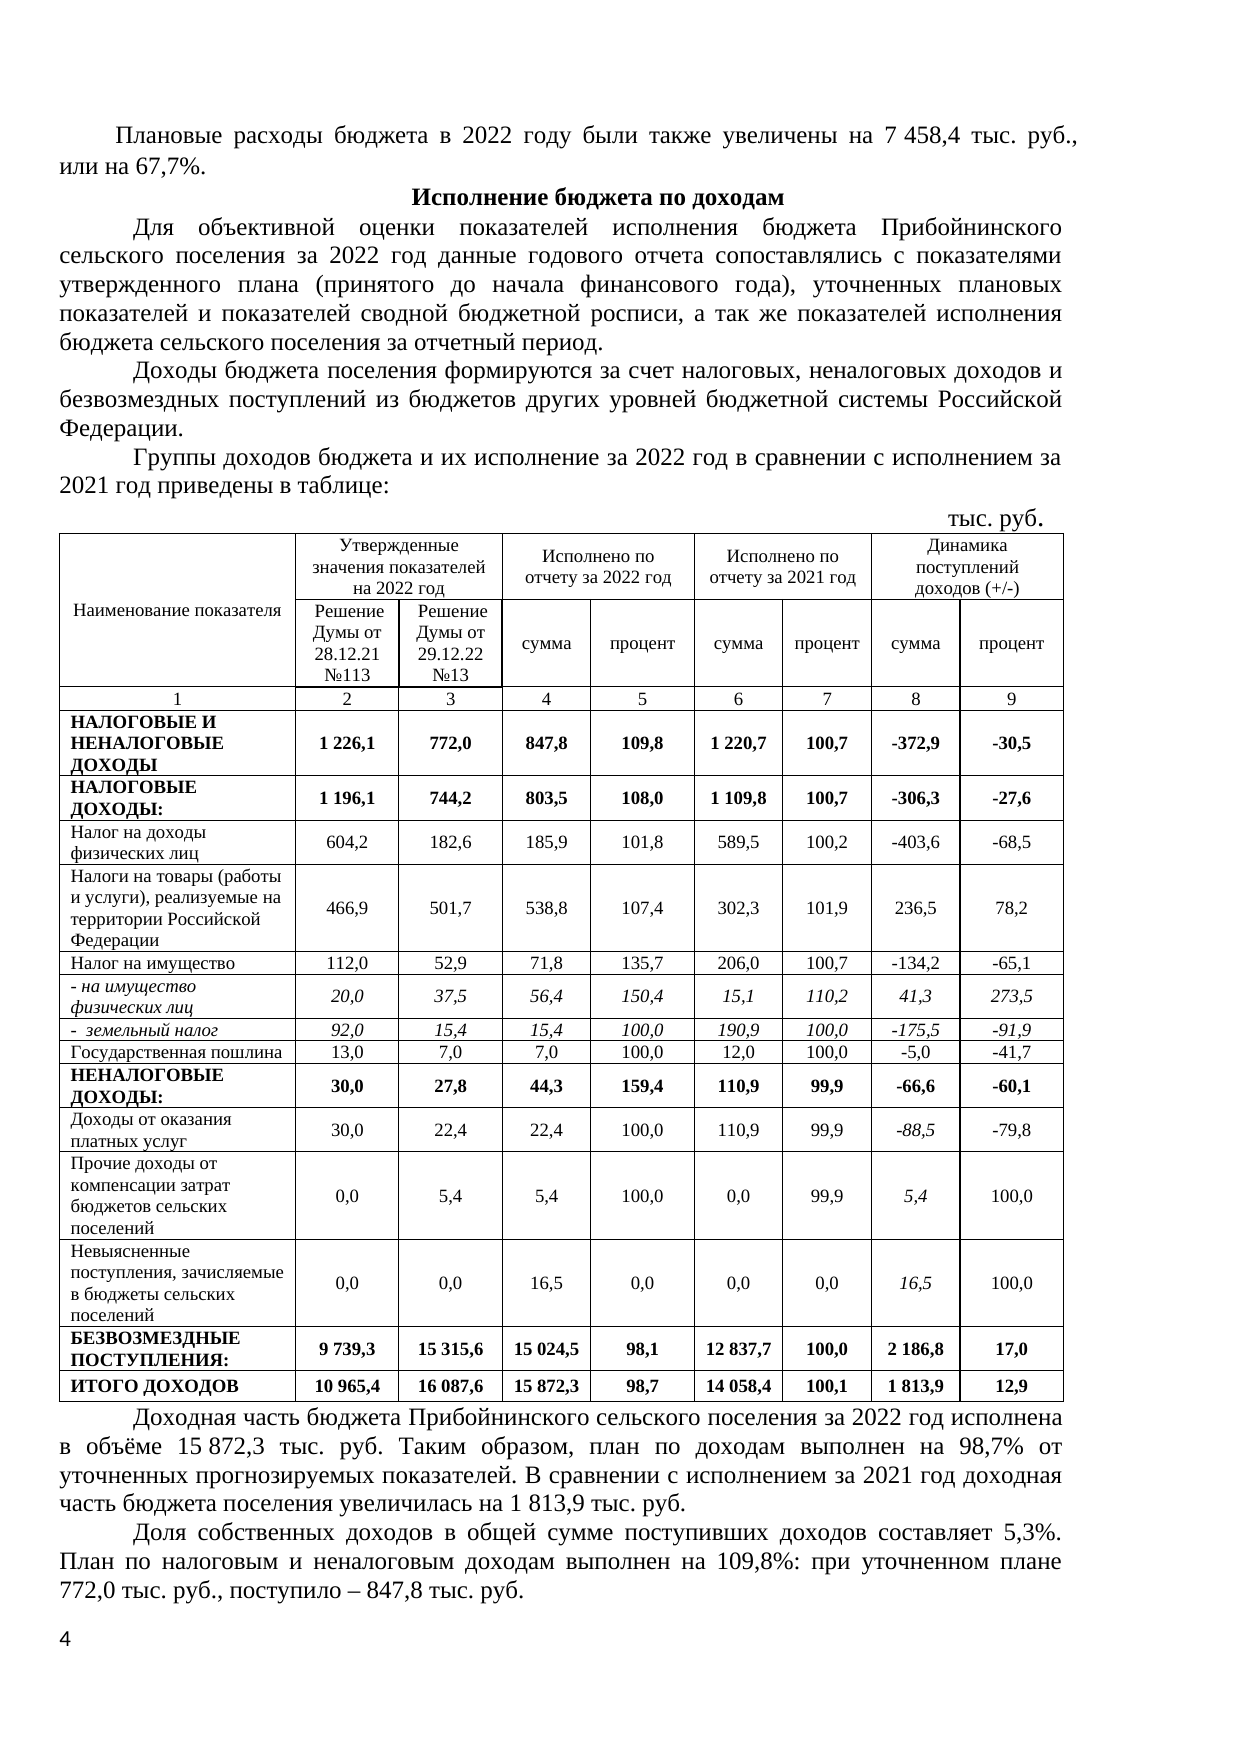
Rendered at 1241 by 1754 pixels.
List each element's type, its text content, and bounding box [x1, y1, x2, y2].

table_cell 7,0 [399, 1041, 502, 1063]
table_cell 98,1 [591, 1327, 694, 1370]
table_cell процент [591, 600, 694, 686]
table_cell 15 872,3 [503, 1371, 590, 1401]
table_cell 41,3 [872, 975, 959, 1018]
table_cell 772,0 [399, 711, 502, 775]
table_cell сумма [503, 600, 590, 686]
table_cell 99,9 [783, 1108, 871, 1151]
table_cell 27,8 [399, 1064, 502, 1107]
table_cell 302,3 [695, 865, 782, 951]
table_cell 3 [399, 688, 502, 709]
table_cell Решение Думы от 29.12.22 №13 [400, 600, 501, 686]
table_cell 150,4 [591, 975, 694, 1018]
table_cell Государственная пошлина [60, 1041, 295, 1063]
table_cell 0,0 [695, 1152, 782, 1238]
table_cell 0,0 [783, 1240, 871, 1326]
table_cell 30,0 [296, 1108, 398, 1151]
table_cell -41,7 [961, 1041, 1063, 1063]
table_cell -65,1 [961, 952, 1063, 973]
table_cell 206,0 [695, 952, 782, 973]
table_cell 273,5 [961, 975, 1063, 1018]
table_cell 30,0 [296, 1064, 398, 1107]
table_header Исполнено по отчету за 2022 год [503, 534, 694, 599]
text Доходы бюджета поселения формируются за счет налоговых, неналоговых доходов и безвозмездных поступлений из бюджетов других уровней бюджетной системы Российской Федерации. [59, 356, 1063, 442]
table_cell 100,0 [961, 1152, 1063, 1238]
table_cell 15 315,6 [399, 1327, 502, 1370]
table_cell 1 220,7 [695, 711, 782, 775]
table_cell Налоги на товары (работы и услуги), реализуемые на территории Российской Федерации [60, 865, 295, 951]
table_cell НАЛОГОВЫЕ И НЕНАЛОГОВЫЕ ДОХОДЫ [60, 711, 295, 775]
table_cell 101,8 [591, 821, 694, 864]
text Доходная часть бюджета Прибойнинского сельского поселения за 2022 год исполнена в объёме 15 872,3 тыс. руб. Таким образом, план по доходам выполнен на 98,7% от уточненных прогнозируемых показателей. В сравнении с исполнением за 2021 год доходная часть бюджета поселения увеличилась на 1 813,9 тыс. руб. [59, 1402, 1063, 1517]
table_cell 16,5 [872, 1240, 959, 1326]
table_cell -27,6 [961, 776, 1063, 819]
table_cell 37,5 [399, 975, 502, 1018]
table_cell 15 024,5 [503, 1327, 590, 1370]
table_cell 0,0 [591, 1240, 694, 1326]
table_cell 185,9 [503, 821, 590, 864]
table_cell 2 186,8 [872, 1327, 959, 1370]
table_cell 110,9 [695, 1108, 782, 1151]
table_cell 108,0 [591, 776, 694, 819]
table_cell -372,9 [872, 711, 959, 775]
table_cell 100,2 [783, 821, 871, 864]
table_cell 10 965,4 [296, 1371, 398, 1401]
table_cell 4 [503, 687, 590, 709]
table_cell 14 058,4 [695, 1371, 782, 1401]
table_cell НЕНАЛОГОВЫЕ ДОХОДЫ: [60, 1064, 295, 1107]
table_header Наименование показателя [60, 534, 295, 686]
table_cell 15,4 [399, 1019, 502, 1040]
table_cell 78,2 [961, 865, 1063, 951]
table_cell 100,0 [783, 1019, 871, 1040]
table_cell -88,5 [872, 1108, 959, 1151]
table_cell 9 739,3 [296, 1327, 398, 1370]
text Плановые расходы бюджета в 2022 году были также увеличены на 7 458,4 тыс. руб., или на 67,7%. [59, 118, 1078, 181]
table_cell 109,8 [591, 711, 694, 775]
table_cell 100,0 [591, 1152, 694, 1238]
table_cell 589,5 [695, 821, 782, 864]
table_cell -79,8 [961, 1108, 1063, 1151]
table_cell 16 087,6 [399, 1371, 502, 1401]
table_cell 501,7 [399, 865, 502, 951]
table_cell Налог на доходы физических лиц [60, 821, 295, 864]
text Доля собственных доходов в общей сумме поступивших доходов составляет 5,3%. План по налоговым и неналоговым доходам выполнен на 109,8%: при уточненном плане 772,0 тыс. руб., поступило – 847,8 тыс. руб. [59, 1517, 1063, 1603]
table_cell ИТОГО ДОХОДОВ [60, 1371, 295, 1401]
table_cell 13,0 [296, 1041, 398, 1063]
table_cell -66,6 [872, 1064, 959, 1107]
table_cell 0,0 [296, 1152, 398, 1238]
table_cell 15,1 [695, 975, 782, 1018]
table_cell 604,2 [296, 821, 398, 864]
table_cell 9 [961, 687, 1063, 709]
table_cell НАЛОГОВЫЕ ДОХОДЫ: [60, 776, 295, 819]
table_cell 12,0 [695, 1041, 782, 1063]
table_cell 56,4 [503, 975, 590, 1018]
table_cell 100,7 [783, 776, 871, 819]
table_cell Доходы от оказания платных услуг [60, 1108, 295, 1151]
table_cell -5,0 [872, 1041, 959, 1063]
table_cell 8 [872, 687, 959, 709]
table_cell 100,0 [591, 1108, 694, 1151]
table_cell Налог на имущество [60, 952, 295, 973]
table_cell -30,5 [961, 711, 1063, 775]
table_cell 1 [60, 687, 295, 709]
table_cell 466,9 [296, 865, 398, 951]
table_cell 236,5 [872, 865, 959, 951]
table_cell 44,3 [503, 1064, 590, 1107]
table_cell 15,4 [503, 1019, 590, 1040]
table_cell -175,5 [872, 1019, 959, 1040]
table_cell -306,3 [872, 776, 959, 819]
table_cell сумма [872, 600, 959, 686]
table_cell 22,4 [399, 1108, 502, 1151]
table_cell 5,4 [872, 1152, 959, 1238]
table_cell процент [783, 600, 871, 686]
table_cell 803,5 [503, 776, 590, 819]
text Для объективной оценки показателей исполнения бюджета Прибойнинского сельского поселения за 2022 год данные годового отчета сопоставлялись с показателями утвержденного плана (принятого до начала финансового года), уточненных плановых показателей и показателей сводной бюджетной росписи, а так же показателей исполнения бюджета сельского поселения за отчетный период. [59, 212, 1063, 356]
table_cell 538,8 [503, 865, 590, 951]
table_cell Невыясненные поступления, зачисляемые в бюджеты сельских поселений [60, 1240, 295, 1326]
table_cell БЕЗВОЗМЕЗДНЫЕ ПОСТУПЛЕНИЯ: [60, 1327, 295, 1370]
table_cell 17,0 [961, 1327, 1063, 1370]
table_cell 847,8 [503, 711, 590, 775]
table_cell 5,4 [399, 1152, 502, 1238]
table_cell 100,7 [783, 711, 871, 775]
table_cell 2 [296, 688, 398, 709]
table_cell Прочие доходы от компенсации затрат бюджетов сельских поселений [60, 1152, 295, 1238]
table_cell 12 837,7 [695, 1327, 782, 1370]
table_cell 110,9 [695, 1064, 782, 1107]
table_cell -134,2 [872, 952, 959, 973]
table_cell 0,0 [399, 1240, 502, 1326]
table_cell 1 196,1 [296, 776, 398, 819]
table_cell 52,9 [399, 952, 502, 973]
table_cell 100,0 [591, 1041, 694, 1063]
table_cell 0,0 [695, 1240, 782, 1326]
table_cell -91,9 [961, 1019, 1063, 1040]
table_cell 100,1 [783, 1371, 871, 1401]
table_cell -60,1 [961, 1064, 1063, 1107]
table_cell 1 109,8 [695, 776, 782, 819]
table_cell 12,9 [961, 1371, 1063, 1401]
table_cell -68,5 [961, 821, 1063, 864]
table_cell 100,0 [961, 1240, 1063, 1326]
text тыс. руб. [723, 499, 1063, 533]
table_cell 135,7 [591, 952, 694, 973]
table_cell 182,6 [399, 821, 502, 864]
text Группы доходов бюджета и их исполнение за 2022 год в сравнении с исполнением за 2021 год приведены в таблице: [59, 442, 1063, 499]
table_cell 159,4 [591, 1064, 694, 1107]
table_cell 7,0 [503, 1041, 590, 1063]
table_cell 71,8 [503, 952, 590, 973]
table_cell 1 813,9 [872, 1371, 959, 1401]
table_cell 110,2 [783, 975, 871, 1018]
table_cell 99,9 [783, 1152, 871, 1238]
table_cell 744,2 [399, 776, 502, 819]
table_cell - на имущество физических лиц [60, 975, 295, 1018]
table_cell 107,4 [591, 865, 694, 951]
table_cell -403,6 [872, 821, 959, 864]
table_cell 100,0 [591, 1019, 694, 1040]
table_cell 92,0 [296, 1019, 398, 1040]
table_cell 100,0 [783, 1041, 871, 1063]
table_cell Решение Думы от 28.12.21 №113 [296, 600, 398, 686]
table_cell 190,9 [695, 1019, 782, 1040]
table_cell - земельный налог [60, 1019, 295, 1040]
table_cell 7 [783, 687, 871, 709]
table_cell 20,0 [296, 975, 398, 1018]
table_cell 98,7 [591, 1371, 694, 1401]
table_cell 100,7 [783, 952, 871, 973]
table_cell 22,4 [503, 1108, 590, 1151]
table_cell сумма [695, 600, 782, 686]
table_cell 1 226,1 [296, 711, 398, 775]
table_cell 0,0 [296, 1240, 398, 1326]
table_header Динамика поступлений доходов (+/-) [872, 534, 1063, 599]
table_cell 5,4 [503, 1152, 590, 1238]
table_cell 6 [695, 687, 782, 709]
table_cell 112,0 [296, 952, 398, 973]
table_cell 16,5 [503, 1240, 590, 1326]
table_cell 99,9 [783, 1064, 871, 1107]
table_cell 100,0 [783, 1327, 871, 1370]
table_header Утвержденные значения показателей на 2022 год [296, 534, 502, 599]
table_cell процент [961, 600, 1063, 686]
table_cell 101,9 [783, 865, 871, 951]
text Исполнение бюджета по доходам [133, 181, 1063, 212]
table_header Исполнено по отчету за 2021 год [695, 534, 871, 599]
table_cell 5 [591, 687, 694, 709]
